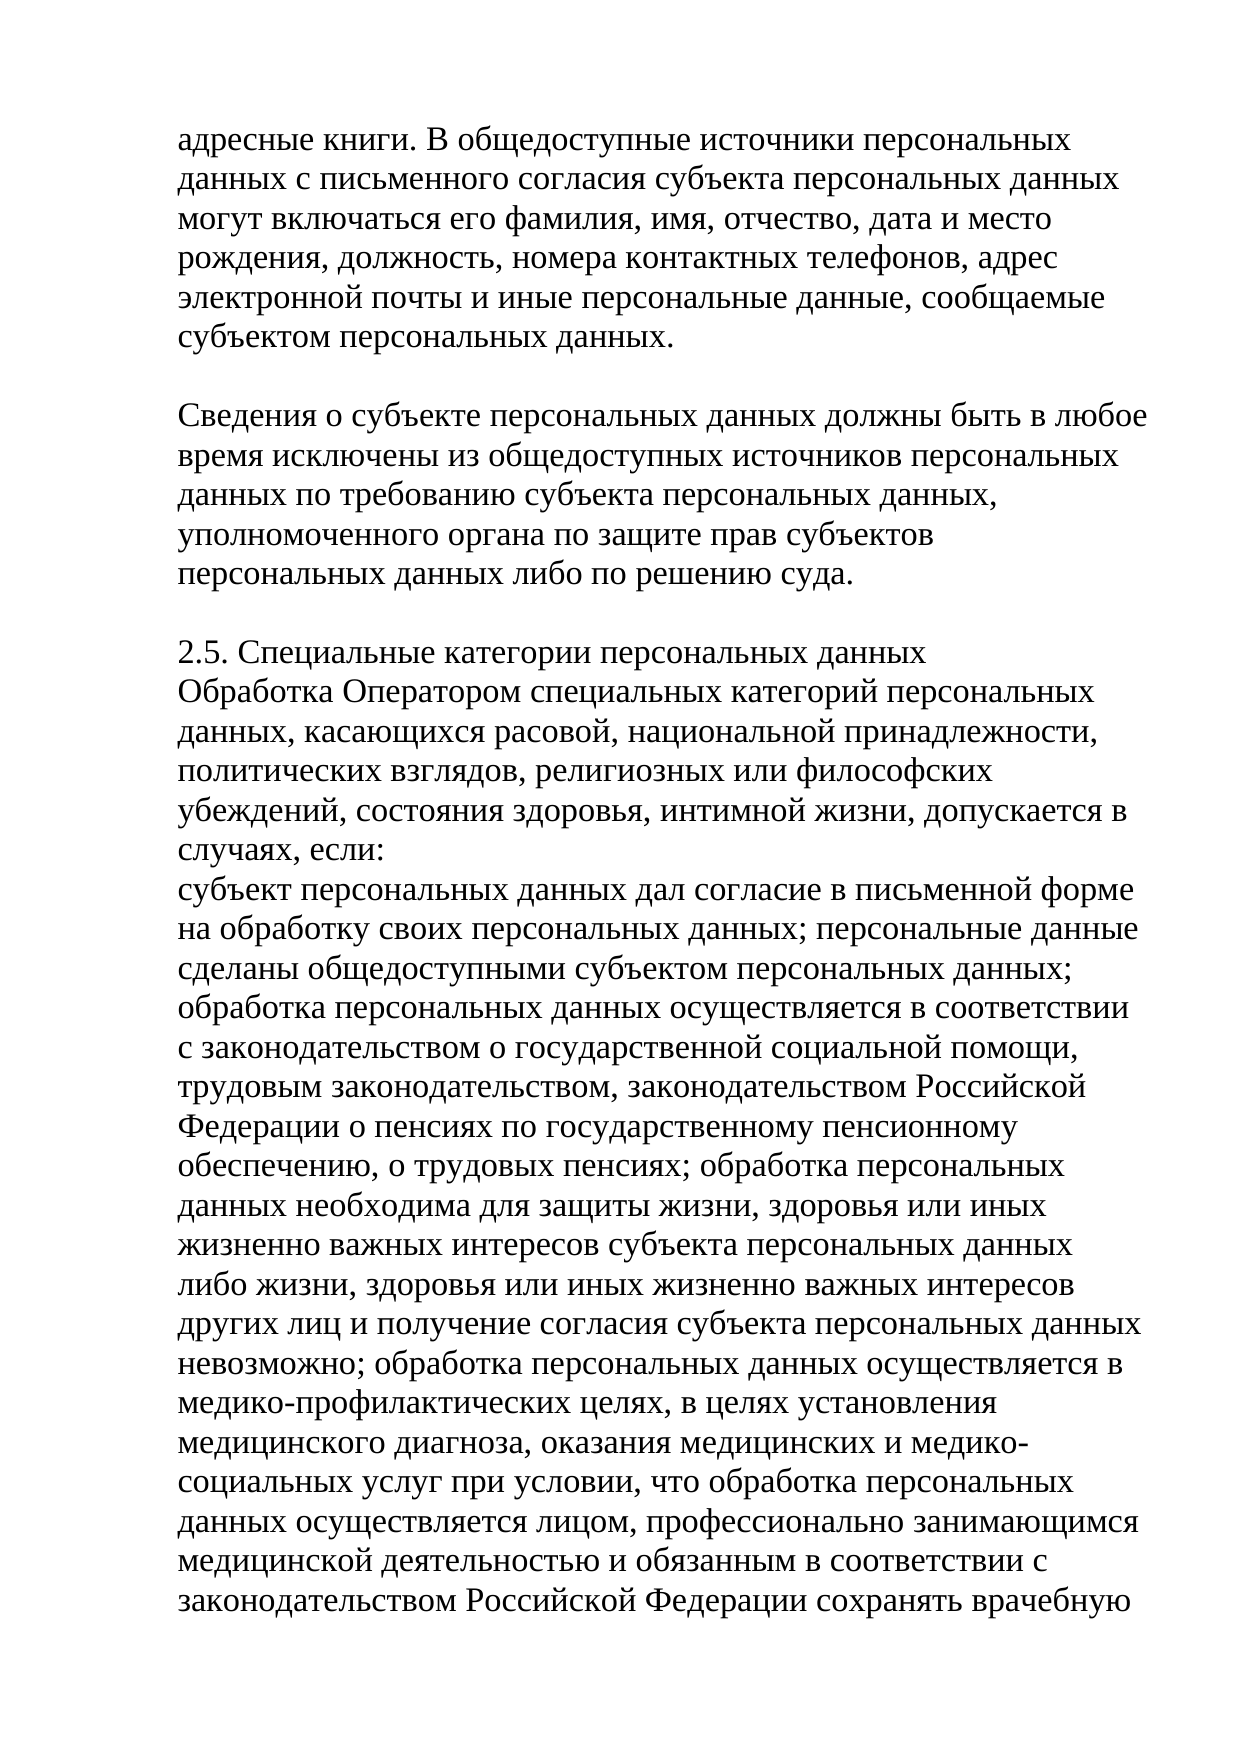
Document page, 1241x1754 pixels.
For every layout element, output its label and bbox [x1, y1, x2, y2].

text [177, 118, 1152, 1618]
